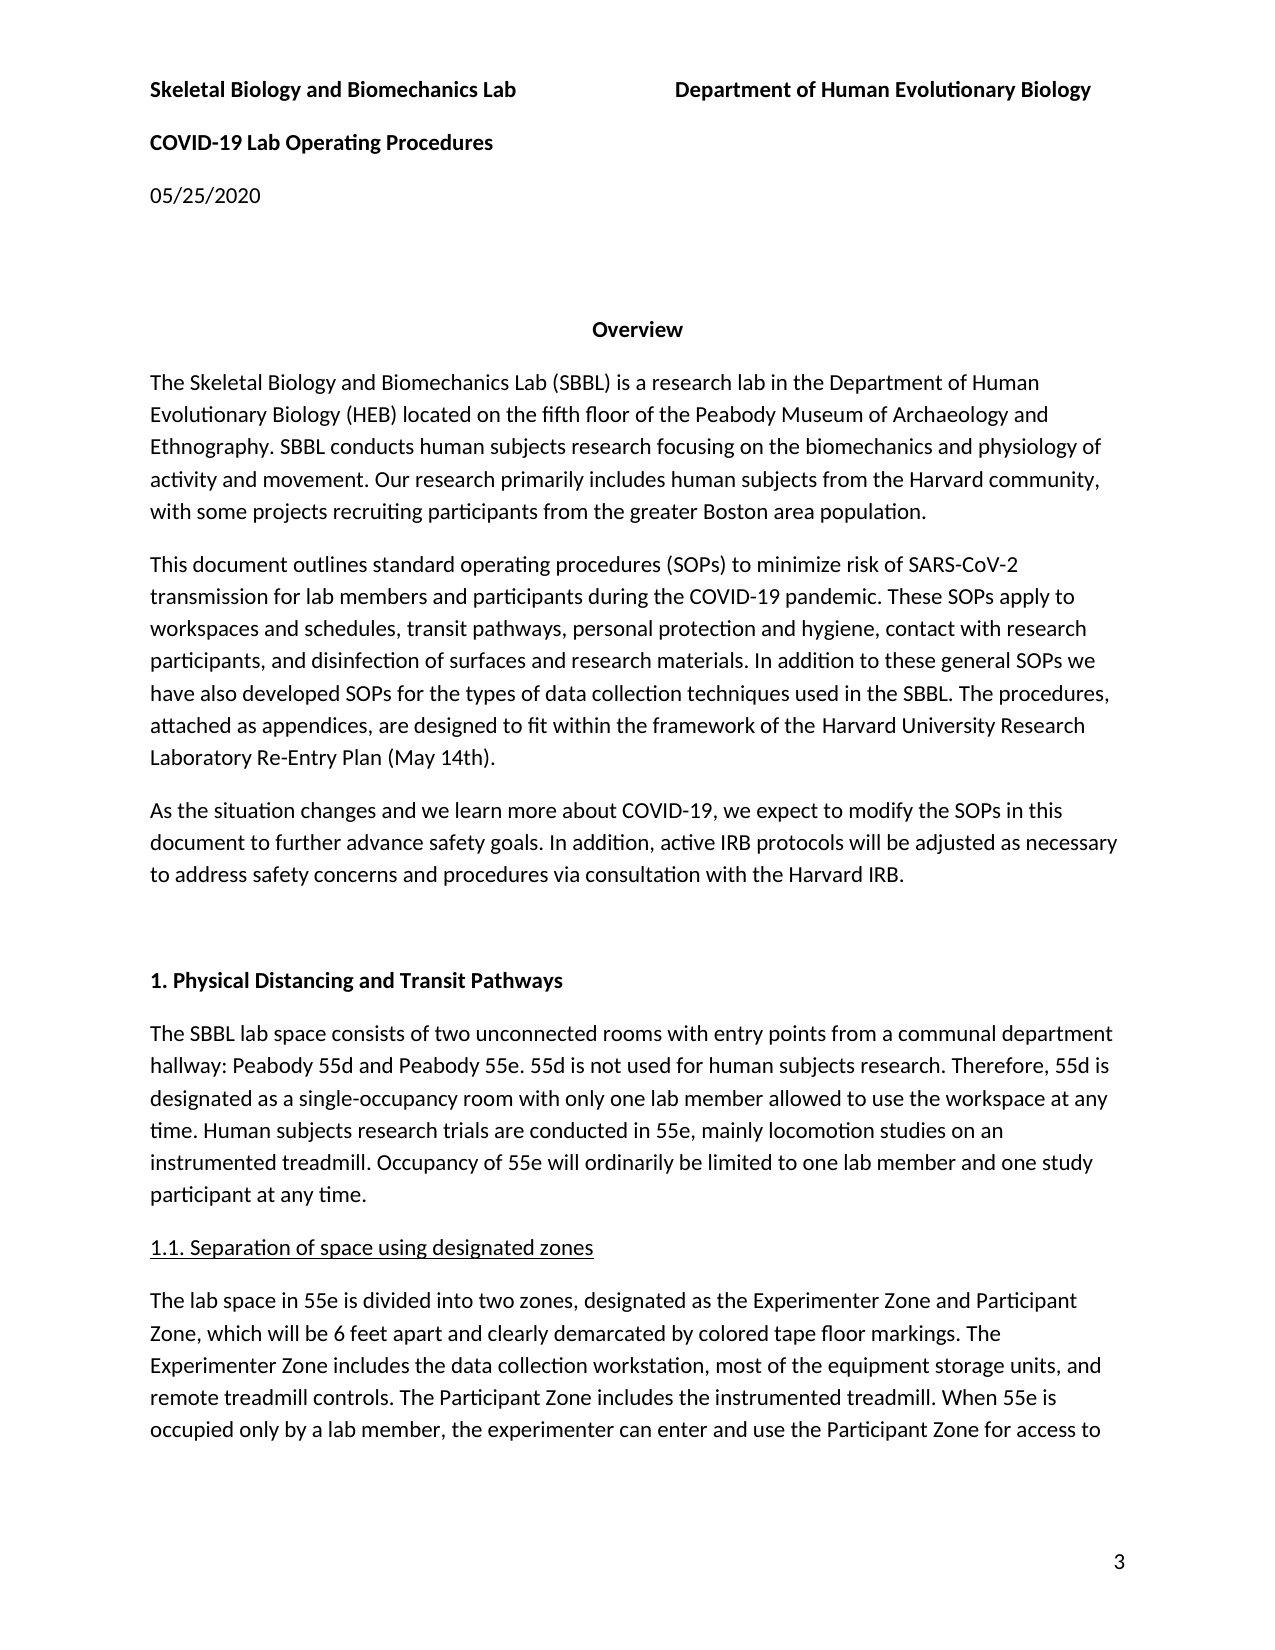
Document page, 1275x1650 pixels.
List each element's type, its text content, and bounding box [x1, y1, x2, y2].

text The SBBL lab space consists of two unconnected rooms with entry points from a communal department hallway: Peabody 55d and Peabody 55e. 55d is not used for human subjects research. Therefore, 55d is designated as a single-occupancy room with only one lab member allowed to use the workspace at any time. Human subjects research trials are conducted in 55e, mainly locomotion studies on an instrumented treadmill. Occupancy of 55e will ordinarily be limited to one lab member and one study participant at any time. [150, 1019, 1125, 1208]
text This document outlines standard operating procedures (SOPs) to minimize risk of SARS-CoV-2 transmission for lab members and participants during the COVID-19 pandemic. These SOPs apply to workspaces and schedules, transit pathways, personal protection and hygiene, contact with research participants, and disinfection of surfaces and research materials. In addition to these general SOPs we have also developed SOPs for the types of data collection techniques used in the SBBL. The procedures, attached as appendices, are designed to fit within the framework of the Harvard University Research Laboratory Re-Entry Plan (May 14th). [150, 550, 1125, 771]
text The Skeletal Biology and Biomechanics Lab (SBBL) is a research lab in the Department of Human Evolutionary Biology (HEB) located on the fifth floor of the Peabody Museum of Archaeology and Ethnography. SBBL conducts human subjects research focusing on the biomechanics and physiology of activity and movement. Our research primarily includes human subjects from the Harvard community, with some projects recruiting participants from the greater Boston area population. [150, 368, 1125, 525]
text 1. Physical Distancing and Transit Pathways [150, 966, 1125, 994]
text Overview [150, 315, 1125, 343]
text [150, 1286, 1125, 1443]
text 1.1. Separation of space using designated zones [150, 1233, 1125, 1261]
text As the situation changes and we learn more about COVID-19, we expect to modify the SOPs in this document to further advance safety goals. In addition, active IRB protocols will be adjusted as necessary to address safety concerns and procedures via consultation with the Harvard IRB. [150, 796, 1125, 888]
